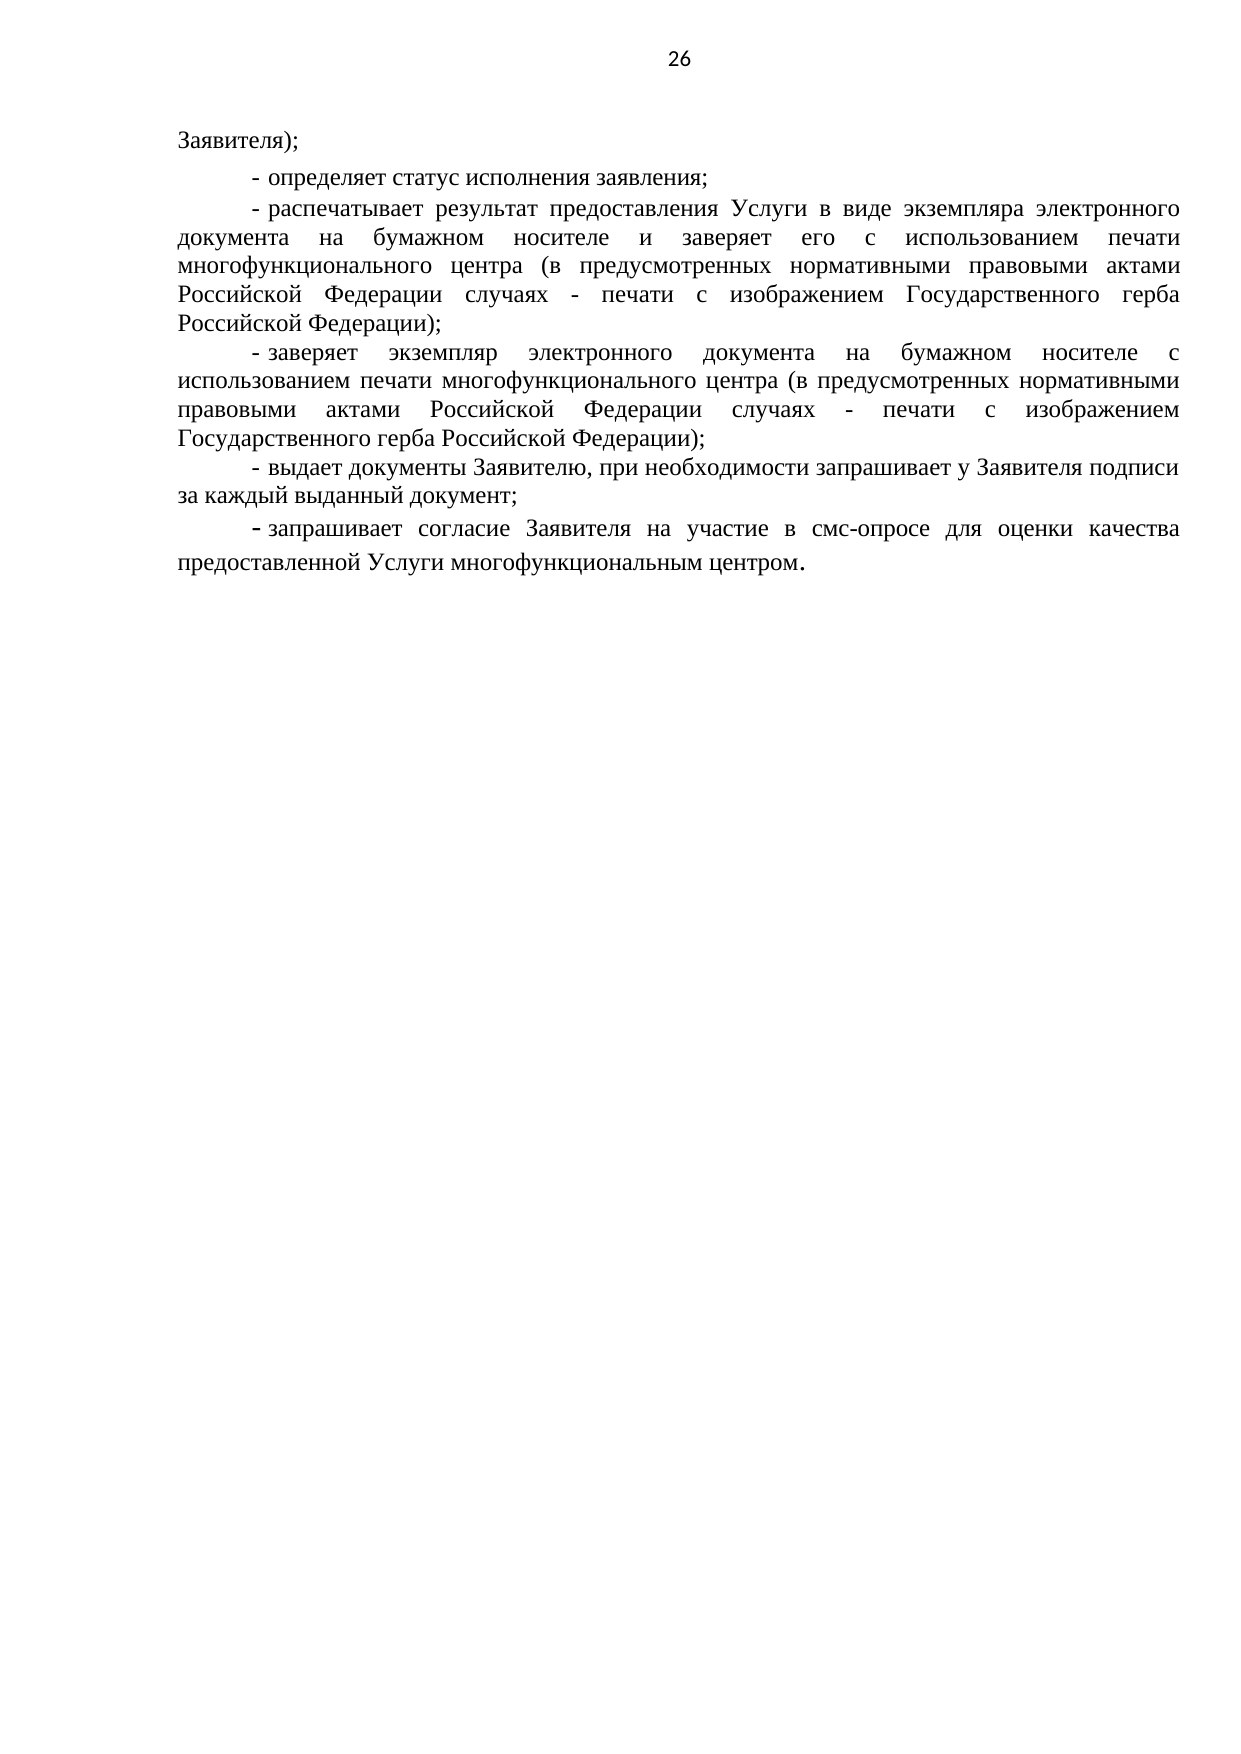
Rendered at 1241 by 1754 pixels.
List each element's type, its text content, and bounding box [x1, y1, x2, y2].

list выдает документы Заявителю, при необходимости запрашивает у Заявителя подписи за каждый выданный документ; [177, 452, 1180, 509]
list запрашивает согласие Заявителя на участие в смс-опросе для оценки качества предоставленной Услуги многофункциональным центром. [177, 509, 1180, 576]
list распечатывает результат предоставления Услуги в виде экземпляра электронного документа на бумажном носителе и заверяет его с использованием печати многофункционального центра (в предусмотренных нормативными правовыми актами Российской Федерации случаях - печати с изображением Государственного герба Российской Федерации); [177, 193, 1181, 337]
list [177, 118, 1180, 156]
list заверяет экземпляр электронного документа на бумажном носителе с использованием печати многофункционального центра (в предусмотренных нормативными правовыми актами Российской Федерации случаях - печати с изображением Государственного герба Российской Федерации); [177, 337, 1180, 452]
list определяет статус исполнения заявления; [251, 156, 1181, 193]
